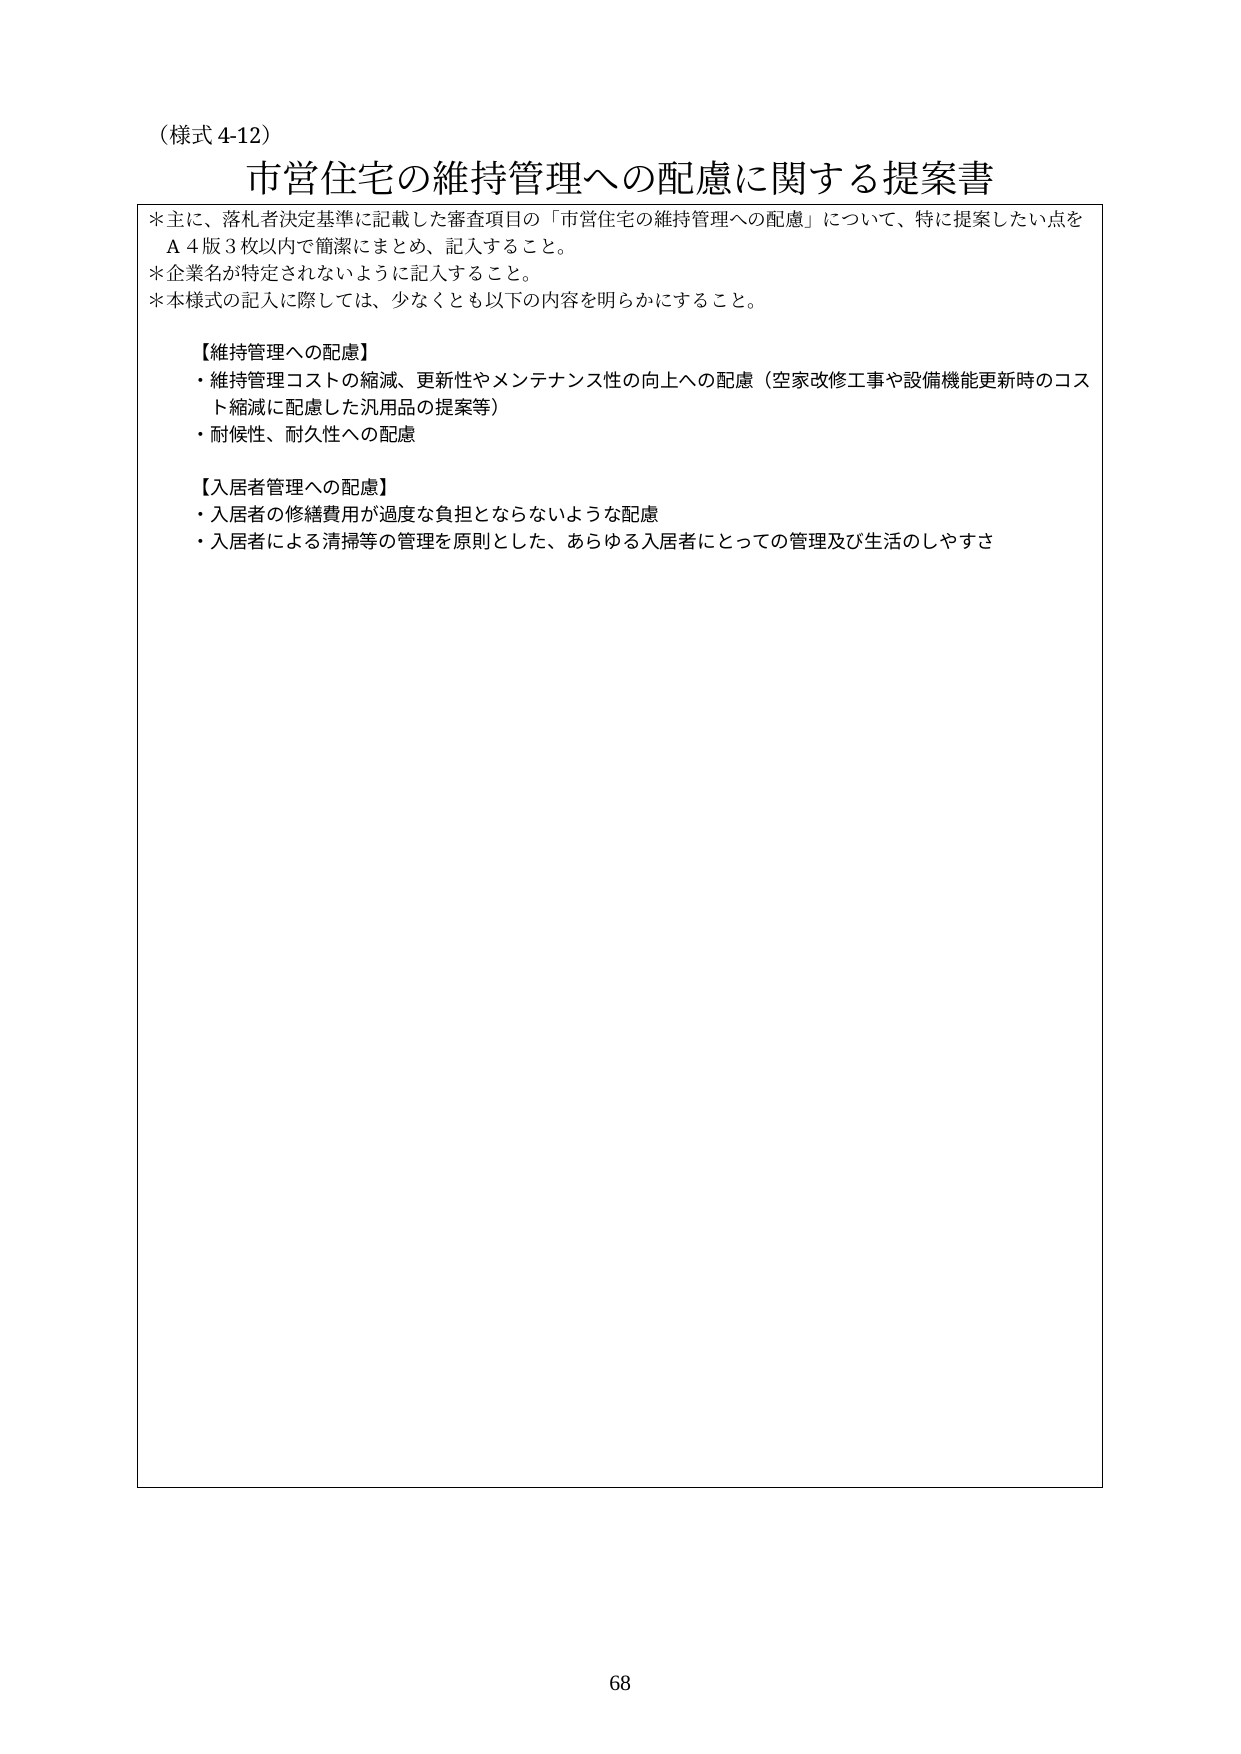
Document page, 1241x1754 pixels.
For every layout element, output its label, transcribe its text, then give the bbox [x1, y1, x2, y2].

text 市営住宅の維持管理への配慮に関する提案書 [148, 150, 1092, 203]
text （様式4-12） [148, 118, 1092, 150]
table_header ＊主に、落札者決定基準に記載した審査項目の「市営住宅の維持管理への配慮」について、特に提案したい点をA４版３枚以内で簡潔にまとめ、記入すること。 ＊企業名が特定されないように記入すること。 ＊本様式の記入に際しては、少なくとも以下の内容を明らかにすること。 【維持管理への配慮】 ・維持管理コストの縮減、更新性やメンテナンス性の向上への配慮（空家改修工事や設備機能更新時のコスト縮減に配慮した汎用品の提案等） ・耐候性、耐久性への配慮 【入居者管理への配慮】 ・入居者の修繕費用が過度な負担とならないような配慮 ・入居者による清掃等の管理を原則とした、あらゆる入居者にとっての管理及び生活のしやすさ [138, 205, 1102, 1487]
